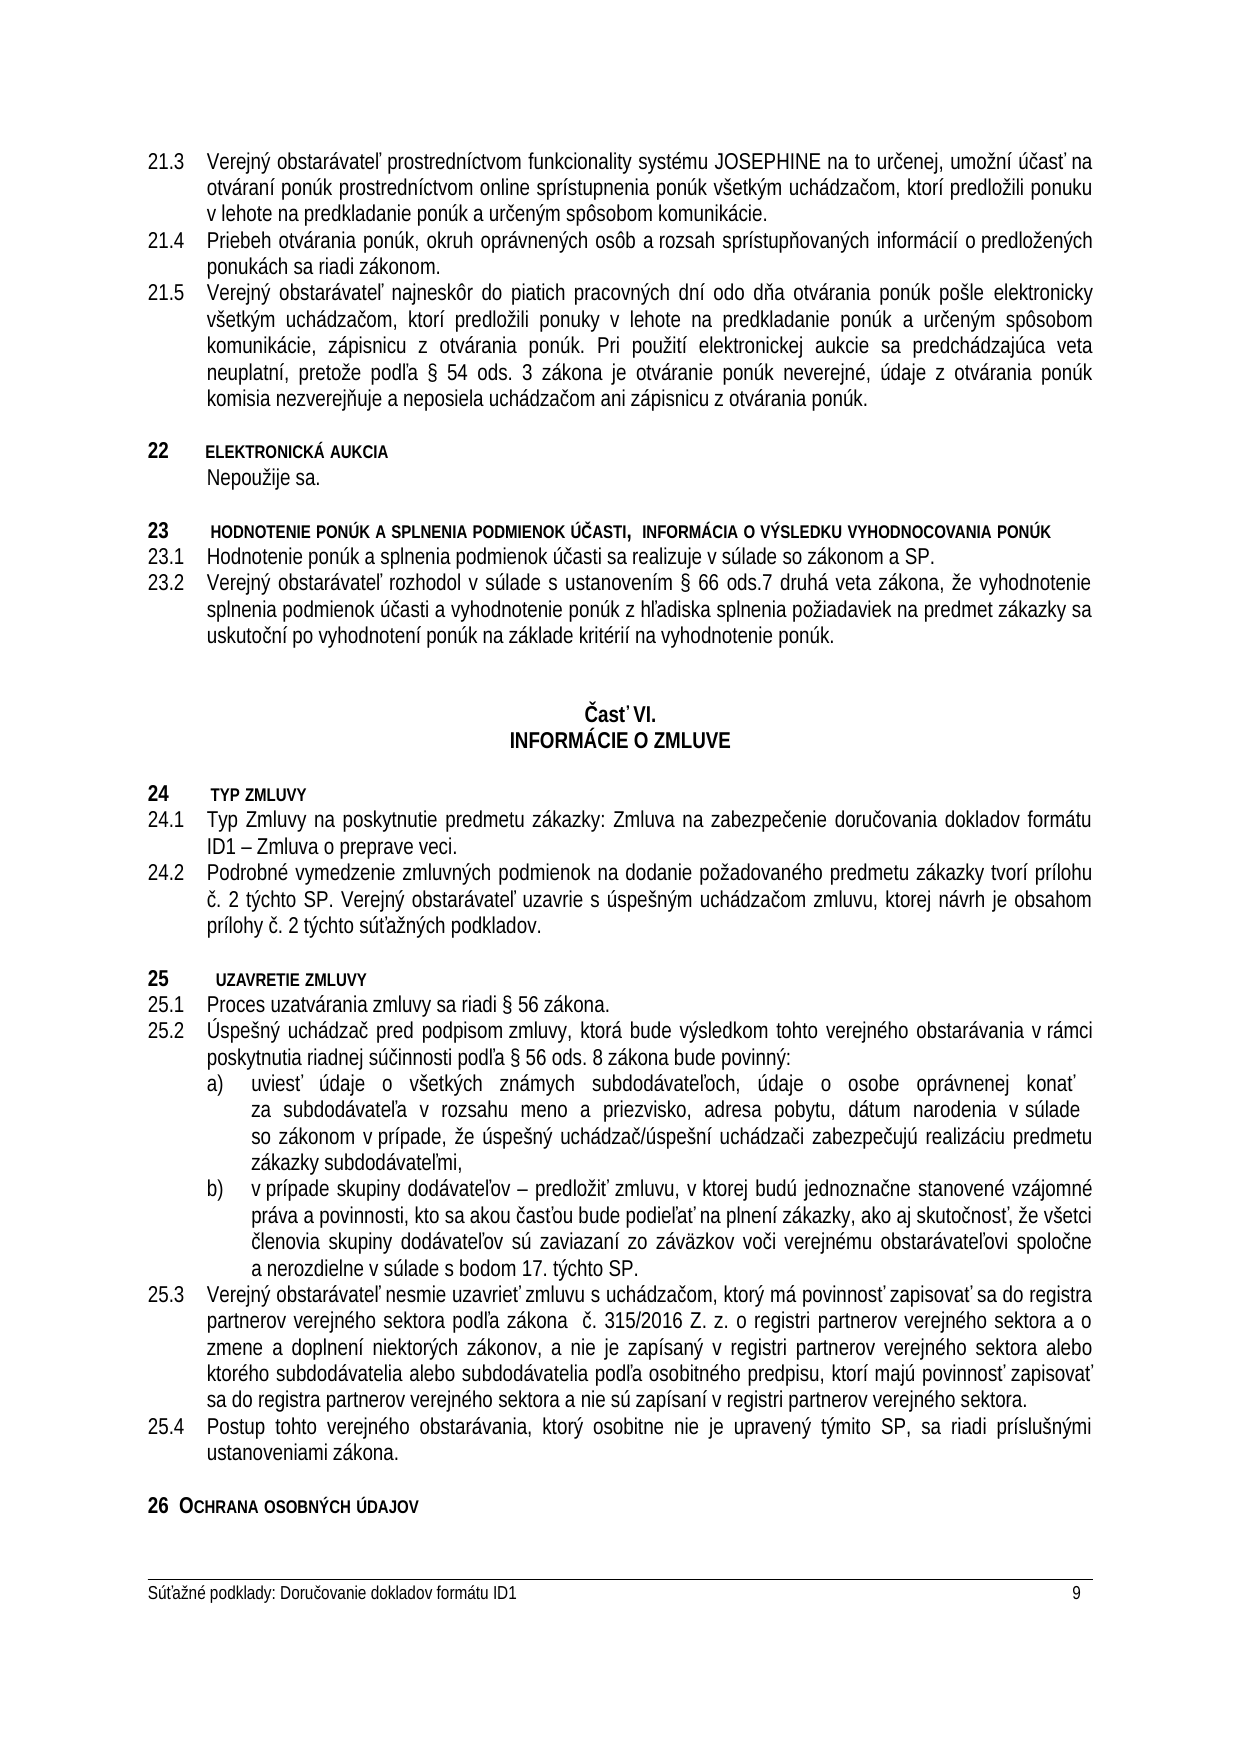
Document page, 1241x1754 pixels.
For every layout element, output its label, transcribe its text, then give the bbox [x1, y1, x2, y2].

list v prípade skupiny dodávateľov – predložiť zmluvu, v ktorej budú jednoznačne stanovené vzájomné práva a povinnosti, kto sa akou časťou bude podieľať na plnení zákazky, ako aj skutočnosť, že všetci členovia skupiny dodávateľov sú zaviazaní zo záväzkov voči verejnému obstarávateľovi spoločne a nerozdielne v súlade s bodom 17. týchto SP. [207, 1175, 1093, 1281]
subtitle 25 uzavretie zmluvy [148, 964, 1093, 991]
list Úspešný uchádzač pred podpisom zmluvy, ktorá bude výsledkom tohto verejného obstarávania v rámci poskytnutia riadnej súčinnosti podľa § 56 ods. 8 zákona bude povinný: [148, 1017, 1093, 1070]
text INFORMÁCIE O ZMLUVE [148, 727, 1093, 754]
text Časť VI. [148, 701, 1093, 727]
list Verejný obstarávateľ najneskôr do piatich pracovných dní odo dňa otvárania ponúk pošle elektronicky všetkým uchádzačom, ktorí predložili ponuky v lehote na predkladanie ponúk a určeným spôsobom komunikácie, zápisnicu z otvárania ponúk. Pri použití elektronickej aukcie sa predchádzajúca veta neuplatní, pretože podľa § 54 ods. 3 zákona je otváranie ponúk neverejné, údaje z otvárania ponúk komisia nezverejňuje a neposiela uchádzačom ani zápisnicu z otvárania ponúk. [148, 279, 1093, 411]
list Verejný obstarávateľ rozhodol v súlade s ustanovením § 66 ods.7 druhá veta zákona, že vyhodnotenie splnenia podmienok účasti a vyhodnotenie ponúk z hľadiska splnenia požiadaviek na predmet zákazky sa uskutoční po vyhodnotení ponúk na základe kritérií na vyhodnotenie ponúk. [148, 569, 1093, 648]
list Hodnotenie ponúk a splnenia podmienok účasti sa realizuje v súlade so zákonom a SP. [148, 543, 1093, 569]
subtitle 22 elektronická aukcia [148, 437, 1093, 464]
subtitle 24 typ zmluvy [148, 780, 1093, 806]
list Postup tohto verejného obstarávania, ktorý osobitne nie je upravený týmito SP, sa riadi príslušnými ustanoveniami zákona. [148, 1413, 1093, 1465]
list Typ Zmluvy na poskytnutie predmetu zákazky: Zmluva na zabezpečenie doručovania dokladov formátu ID1 – Zmluva o preprave veci. [148, 806, 1093, 859]
subtitle 26 Ochrana osobných údajov [148, 1492, 1093, 1518]
list Verejný obstarávateľ nesmie uzavrieť zmluvu s uchádzačom, ktorý má povinnosť zapisovať sa do registra partnerov verejného sektora podľa zákona č. 315/2016 Z. z. o registri partnerov verejného sektora a o zmene a doplnení niektorých zákonov, a nie je zapísaný v registri partnerov verejného sektora alebo ktorého subdodávatelia alebo subdodávatelia podľa osobitného predpisu, ktorí majú povinnosť zapisovať sa do registra partnerov verejného sektora a nie sú zapísaní v registri partnerov verejného sektora. [148, 1281, 1093, 1413]
subtitle 23 hodnotenie ponúk a splnenia podmienok účasti, informácia o výsledku vyhodnocovania ponúk [148, 517, 1093, 543]
list Priebeh otvárania ponúk, okruh oprávnených osôb a rozsah sprístupňovaných informácií o predložených ponukách sa riadi zákonom. [148, 227, 1093, 279]
list Podrobné vymedzenie zmluvných podmienok na dodanie požadovaného predmetu zákazky tvorí prílohu č. 2 týchto SP. Verejný obstarávateľ uzavrie s úspešným uchádzačom zmluvu, ktorej návrh je obsahom prílohy č. 2 týchto súťažných podkladov. [148, 859, 1093, 938]
list Verejný obstarávateľ prostredníctvom funkcionality systému JOSEPHINE na to určenej, umožní účasť na otváraní ponúk prostredníctvom online sprístupnenia ponúk všetkým uchádzačom, ktorí predložili ponuku v lehote na predkladanie ponúk a určeným spôsobom komunikácie. [148, 148, 1093, 227]
list uviesť údaje o všetkých známych subdodávateľoch, údaje o osobe oprávnenej konať za subdodávateľa v rozsahu meno a priezvisko, adresa pobytu, dátum narodenia v súlade so zákonom v prípade, že úspešný uchádzač/úspešní uchádzači zabezpečujú realizáciu predmetu zákazky subdodávateľmi, [207, 1070, 1093, 1175]
list Proces uzatvárania zmluvy sa riadi § 56 zákona. [148, 991, 1093, 1017]
text Nepoužije sa. [148, 464, 1093, 490]
